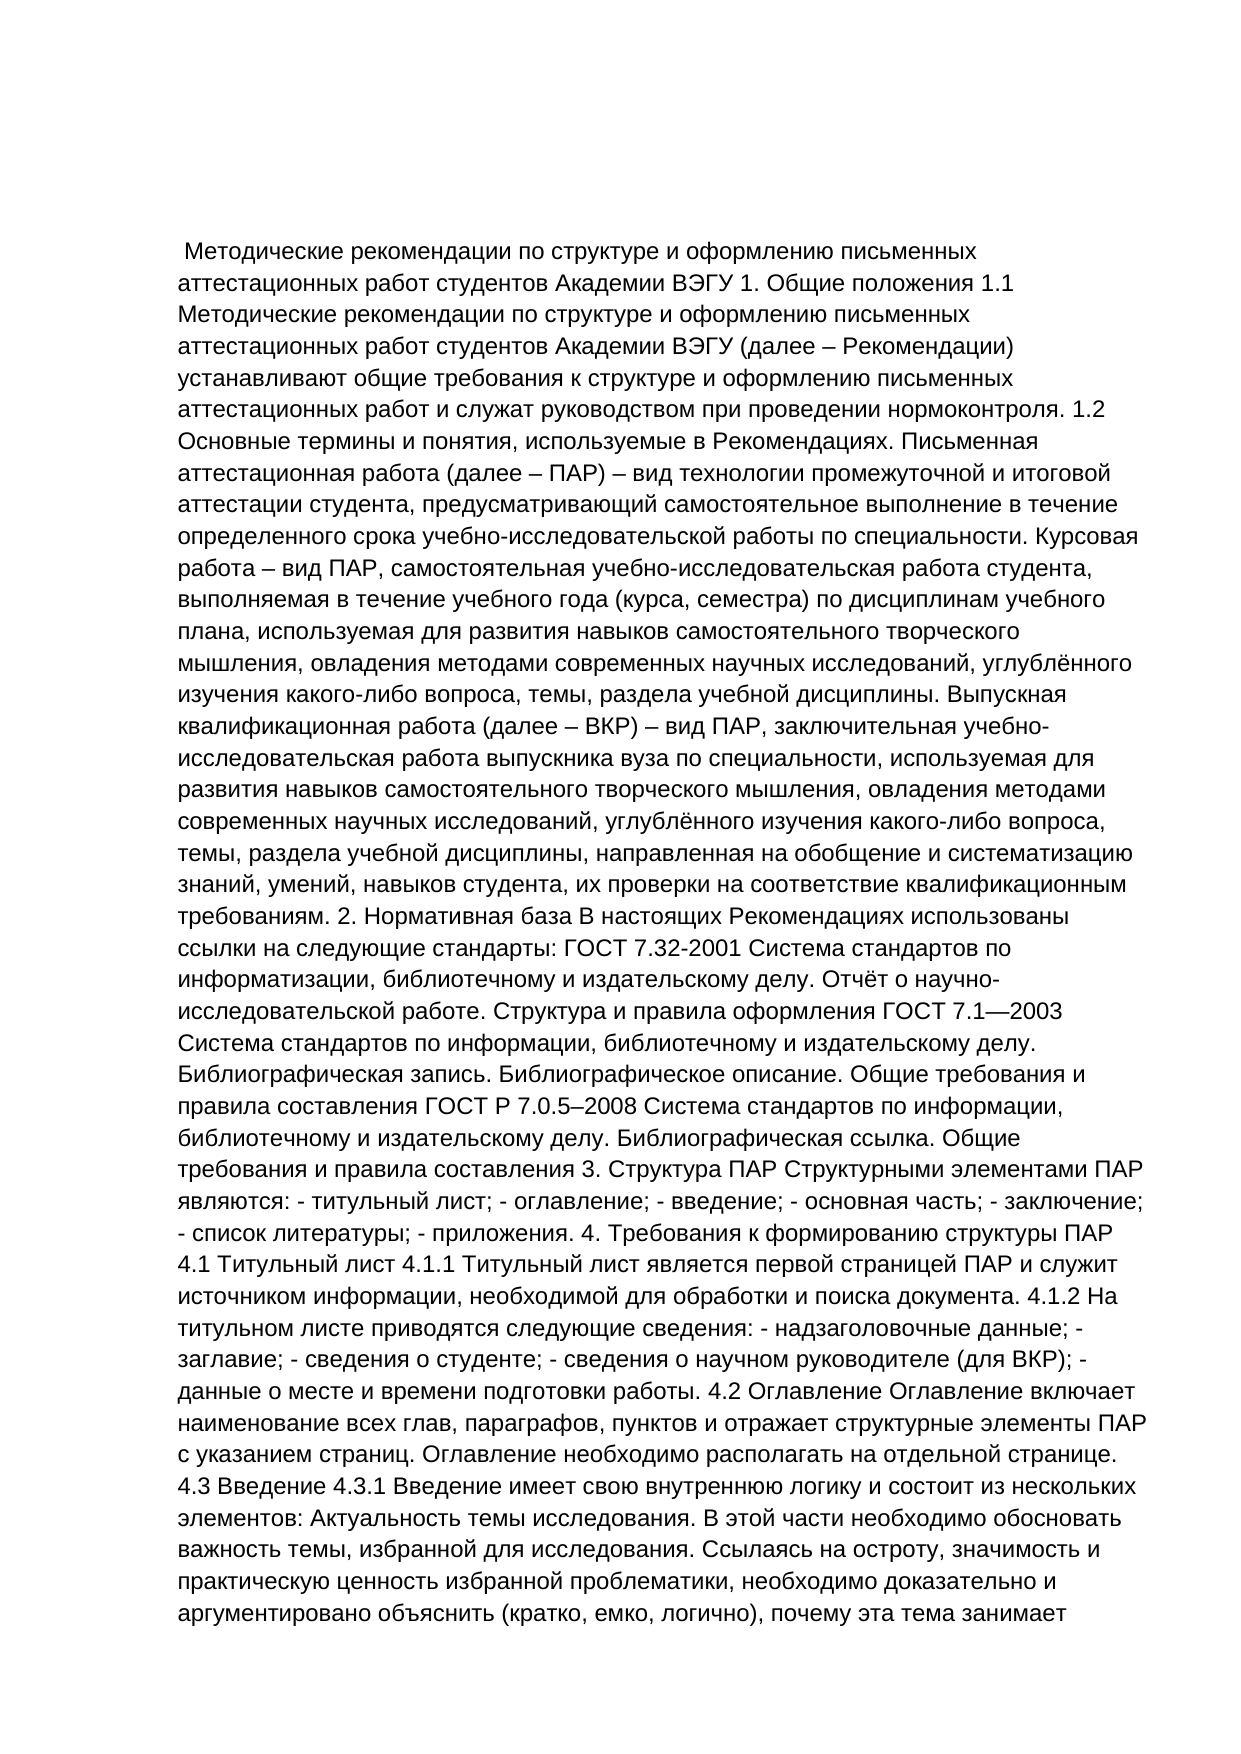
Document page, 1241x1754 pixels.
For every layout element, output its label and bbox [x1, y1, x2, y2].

text [177, 237, 1152, 1626]
